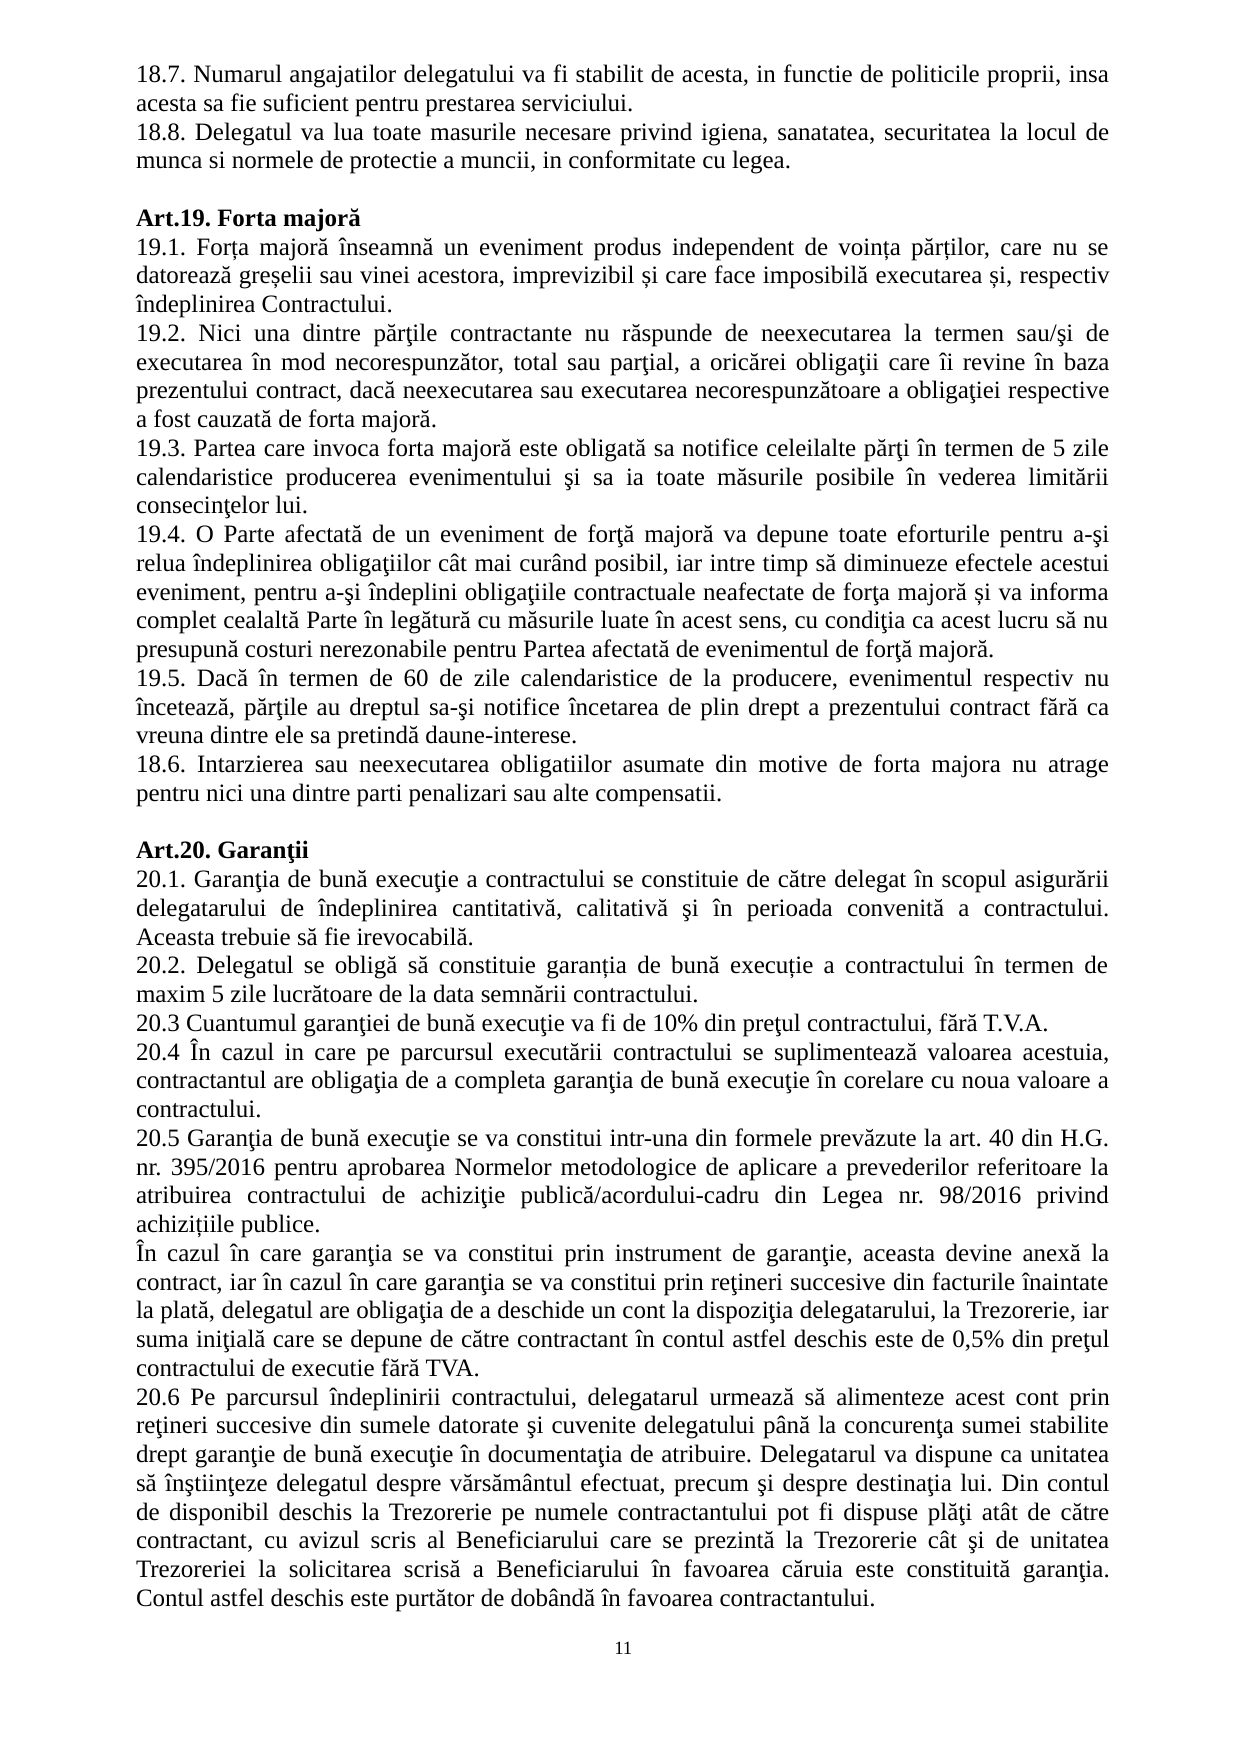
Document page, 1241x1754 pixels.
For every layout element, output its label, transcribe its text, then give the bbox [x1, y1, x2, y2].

text 20.6 Pe parcursul îndeplinirii contractului, delegatarul urmează să alimenteze acest cont prin reţineri succesive din sumele datorate şi cuvenite delegatului până la concurenţa sumei stabilite drept garanţie de bună execuţie în documentaţia de atribuire. Delegatarul va dispune ca unitatea să înştiinţeze delegatul despre vărsământul efectuat, precum şi despre destinaţia lui. Din contul de disponibil deschis la Trezorerie pe numele contractantului pot fi dispuse plăţi atât de către contractant, cu avizul scris al Beneficiarului care se prezintă la Trezorerie cât şi de unitatea Trezoreriei la solicitarea scrisă a Beneficiarului în favoarea căruia este constituită garanţia. Contul astfel deschis este purtător de dobândă în favoarea contractantului. [136, 1382, 1110, 1612]
text 18.8. Delegatul va lua toate masurile necesare privind igiena, sanatatea, securitatea la locul de munca si normele de protectie a muncii, in conformitate cu legea. [136, 117, 1110, 174]
text 18.7. Numarul angajatilor delegatului va fi stabilit de acesta, in functie de politicile proprii, insa acesta sa fie suficient pentru prestarea serviciului. [136, 59, 1110, 117]
text Art.20. Garanţii [136, 835, 1110, 864]
text 20.2. Delegatul se obligă să constituie garanția de bună execuție a contractului în termen de maxim 5 zile lucrătoare de la data semnării contractului. [136, 950, 1110, 1008]
text 20.1. Garanţia de bună execuţie a contractului se constituie de către delegat în scopul asigurării delegatarului de îndeplinirea cantitativă, calitativă şi în perioada convenită a contractului. Aceasta trebuie să fie irevocabilă. [136, 864, 1110, 950]
text Art.19. Forta majoră [136, 203, 1110, 232]
text 20.5 Garanţia de bună execuţie se va constitui intr-una din formele prevăzute la art. 40 din H.G. nr. 395/2016 pentru aprobarea Normelor metodologice de aplicare a prevederilor referitoare la atribuirea contractului de achiziţie publică/acordului-cadru din Legea nr. 98/2016 privind achizițiile publice. [136, 1123, 1110, 1238]
text 20.4 În cazul in care pe parcursul executării contractului se suplimentează valoarea acestuia, contractantul are obligaţia de a completa garanţia de bună execuţie în corelare cu noua valoare a contractului. [136, 1037, 1110, 1123]
text 20.3 Cuantumul garanţiei de bună execuţie va fi de 10% din preţul contractului, fără T.V.A. [136, 1008, 1110, 1037]
text 19.1. Forța majoră înseamnă un eveniment produs independent de voința părților, care nu se datorează greșelii sau vinei acestora, imprevizibil și care face imposibilă executarea și, respectiv îndeplinirea Contractului. [136, 232, 1110, 318]
text 18.6. Intarzierea sau neexecutarea obligatiilor asumate din motive de forta majora nu atrage pentru nici una dintre parti penalizari sau alte compensatii. [136, 749, 1110, 807]
text 19.3. Partea care invoca forta majoră este obligată sa notifice celeilalte părţi în termen de 5 zile calendaristice producerea evenimentului şi sa ia toate măsurile posibile în vederea limitării consecinţelor lui. [136, 433, 1110, 519]
text În cazul în care garanţia se va constitui prin instrument de garanţie, aceasta devine anexă la contract, iar în cazul în care garanţia se va constitui prin reţineri succesive din facturile înaintate la plată, delegatul are obligaţia de a deschide un cont la dispoziţia delegatarului, la Trezorerie, iar suma iniţială care se depune de către contractant în contul astfel deschis este de 0,5% din preţul contractului de executie fără TVA. [136, 1238, 1110, 1382]
text 19.2. Nici una dintre părţile contractante nu răspunde de neexecutarea la termen sau/şi de executarea în mod necorespunzător, total sau parţial, a oricărei obligaţii care îi revine în baza prezentului contract, dacă neexecutarea sau executarea necorespunzătoare a obligaţiei respective a fost cauzată de forta majoră. [136, 318, 1110, 433]
text 19.5. Dacă în termen de 60 de zile calendaristice de la producere, evenimentul respectiv nu încetează, părţile au dreptul sa-şi notifice încetarea de plin drept a prezentului contract fără ca vreuna dintre ele sa pretindă daune-interese. [136, 663, 1110, 749]
text 19.4. O Parte afectată de un eveniment de forţă majoră va depune toate eforturile pentru a-şi relua îndeplinirea obligaţiilor cât mai curând posibil, iar intre timp să diminueze efectele acestui eveniment, pentru a-şi îndeplini obligaţiile contractuale neafectate de forţa majoră și va informa complet cealaltă Parte în legătură cu măsurile luate în acest sens, cu condiţia ca acest lucru să nu presupună costuri nerezonabile pentru Partea afectată de evenimentul de forţă majoră. [136, 519, 1110, 663]
